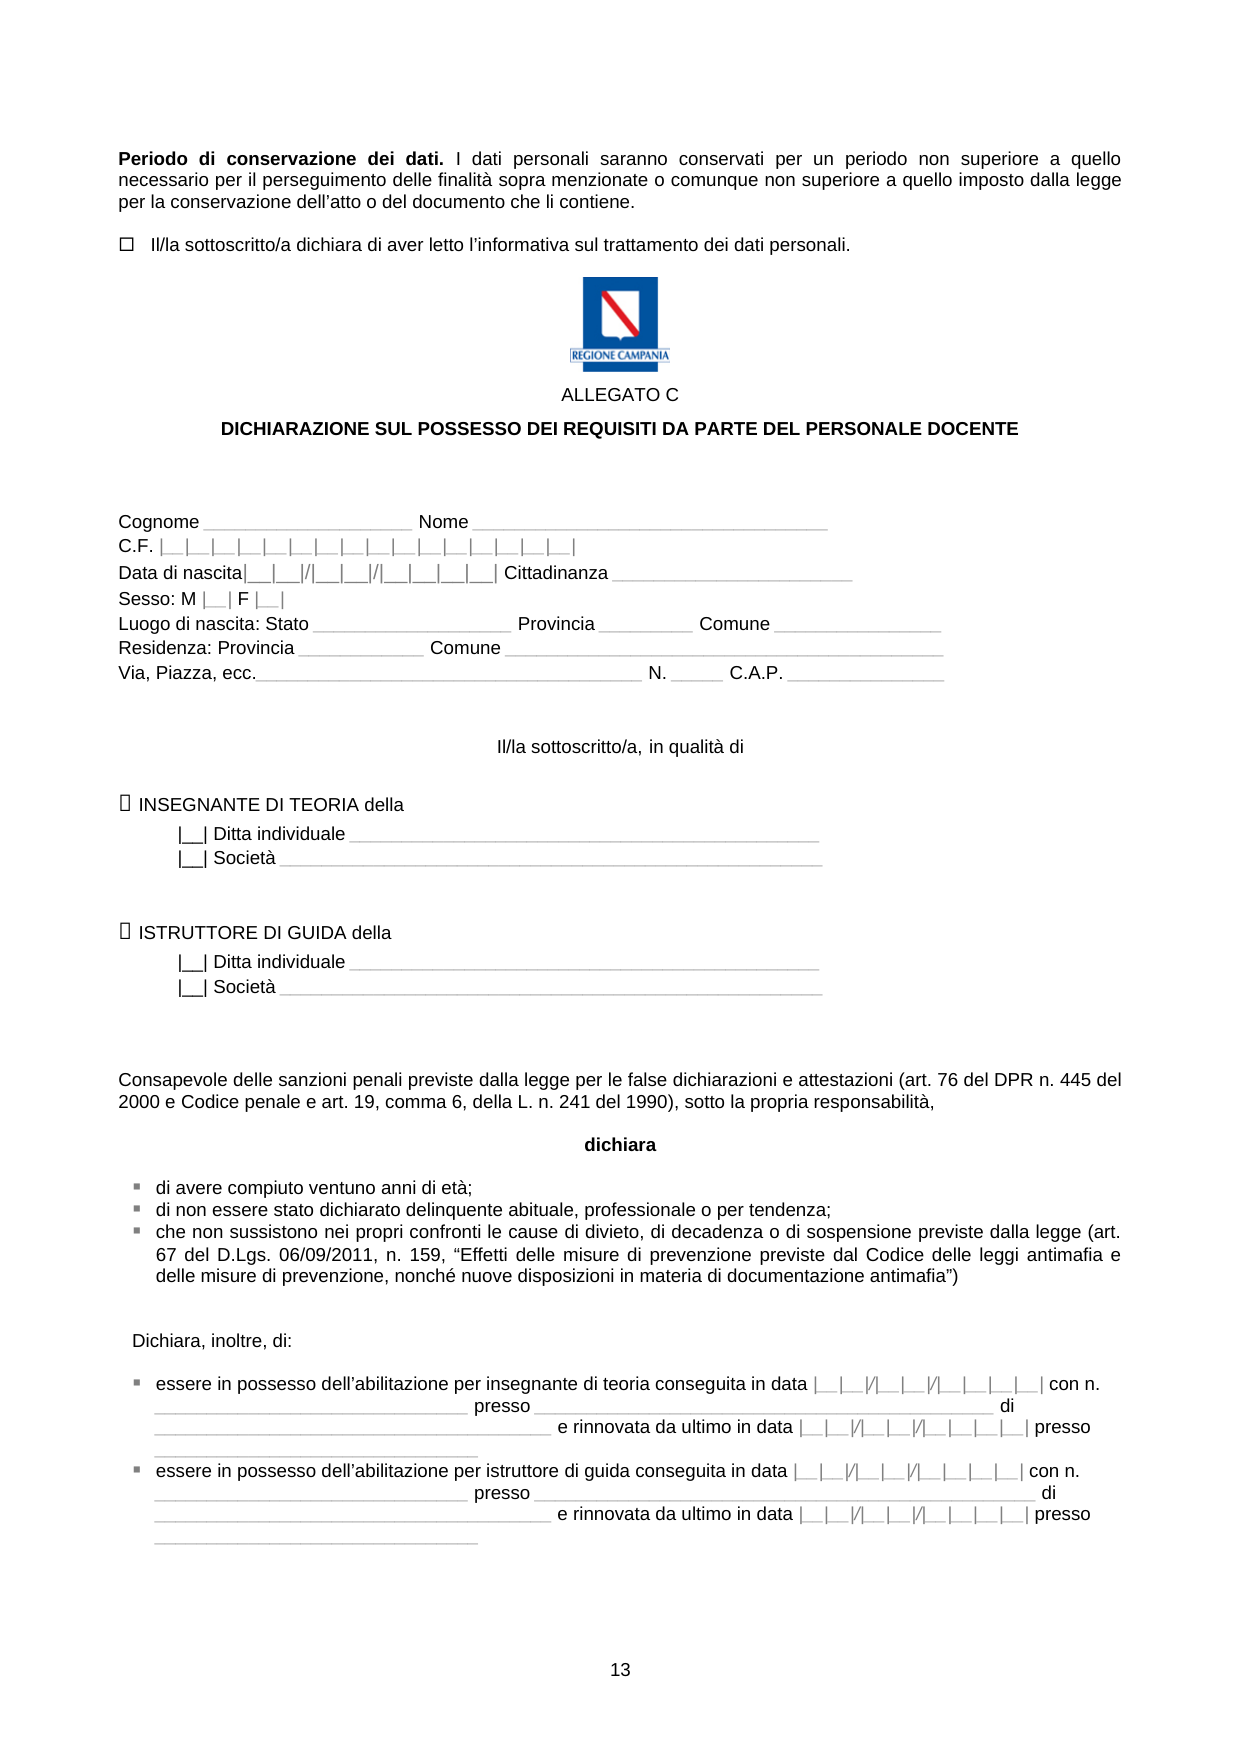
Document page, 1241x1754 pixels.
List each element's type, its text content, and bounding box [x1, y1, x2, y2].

list Il/la sottoscritto/a, in qualità di [118, 736, 1122, 758]
list  ISTRUTTORE DI GUIDA della [118, 915, 1122, 946]
list Data di nascita|__|__|/|__|__|/|__|__|__|__| Cittadinanza _______________________ [118, 560, 1122, 584]
list Via, Piazza, ecc._____________________________________ N. _____ C.A.P. _______________ [118, 662, 1122, 683]
text Periodo di conservazione dei dati. I dati personali saranno conservati per un periodo non superiore a quello necessario per il perseguimento delle finalità sopra menzionate o comunque non superiore a quello imposto dalla legge per la conservazione dell’atto o del documento che li contiene. [118, 148, 1122, 212]
list |__| Ditta individuale _____________________________________________ [177, 822, 1122, 844]
list |__| Società ____________________________________________________ [177, 976, 1122, 997]
list C.F. |__|__|__|__|__|__|__|__|__|__|__|__|__|__|__|__| [118, 535, 1122, 557]
list essere in possesso dell’abilitazione per insegnante di teoria conseguita in data |__|__|/|__|__|/|__|__|__|__| con n. ______________________________ presso ____________________________________________ di ______________________________________ e rinnovata da ultimo in data |__|__|/|__|__|/|__|__|__|__| presso _______________________________ [132, 1373, 1122, 1459]
list che non sussistono nei propri confronti le cause di divieto, di decadenza o di sospensione previste dalla legge (art. 67 del D.Lgs. 06/09/2011, n. 159, “Effetti delle misure di prevenzione previste dal Codice delle leggi antimafia e delle misure di prevenzione, nonché nuove disposizioni in materia di documentazione antimafia”) [132, 1221, 1122, 1286]
list Cognome ____________________ Nome __________________________________ [118, 510, 1122, 532]
text ALLEGATO C [118, 384, 1122, 405]
list DICHIARAZIONE SUL POSSESSO DEI REQUISITI DA PARTE DEL PERSONALE DOCENTE [118, 418, 1122, 439]
list |__| Ditta individuale _____________________________________________ [177, 951, 1122, 973]
list di avere compiuto ventuno anni di età; [132, 1177, 1122, 1199]
list Luogo di nascita: Stato ___________________ Provincia _________ Comune ________________ [118, 612, 1122, 634]
list essere in possesso dell’abilitazione per istruttore di guida conseguita in data |__|__|/|__|__|/|__|__|__|__| con n. ______________________________ presso ________________________________________________ di ______________________________________ e rinnovata da ultimo in data |__|__|/|__|__|/|__|__|__|__| presso _______________________________ [132, 1459, 1122, 1546]
text dichiara [118, 1134, 1122, 1156]
text Il/la sottoscritto/a dichiara di aver letto l’informativa sul trattamento dei dati personali. [118, 234, 1122, 256]
text Consapevole delle sanzioni penali previste dalla legge per le false dichiarazioni e attestazioni (art. 76 del DPR n. 445 del 2000 e Codice penale e art. 19, comma 6, della L. n. 241 del 1990), sotto la propria responsabilità, [118, 1069, 1122, 1112]
list Sesso: M |__| F |__| [118, 587, 1122, 609]
list  INSEGNANTE DI TEORIA della [118, 786, 1122, 818]
list di non essere stato dichiarato delinquente abituale, professionale o per tendenza; [132, 1199, 1122, 1221]
list Residenza: Provincia ____________ Comune __________________________________________ [118, 637, 1122, 659]
list |__| Società ____________________________________________________ [177, 847, 1122, 869]
text Dichiara, inoltre, di: [132, 1329, 1122, 1351]
picture [570, 277, 670, 372]
